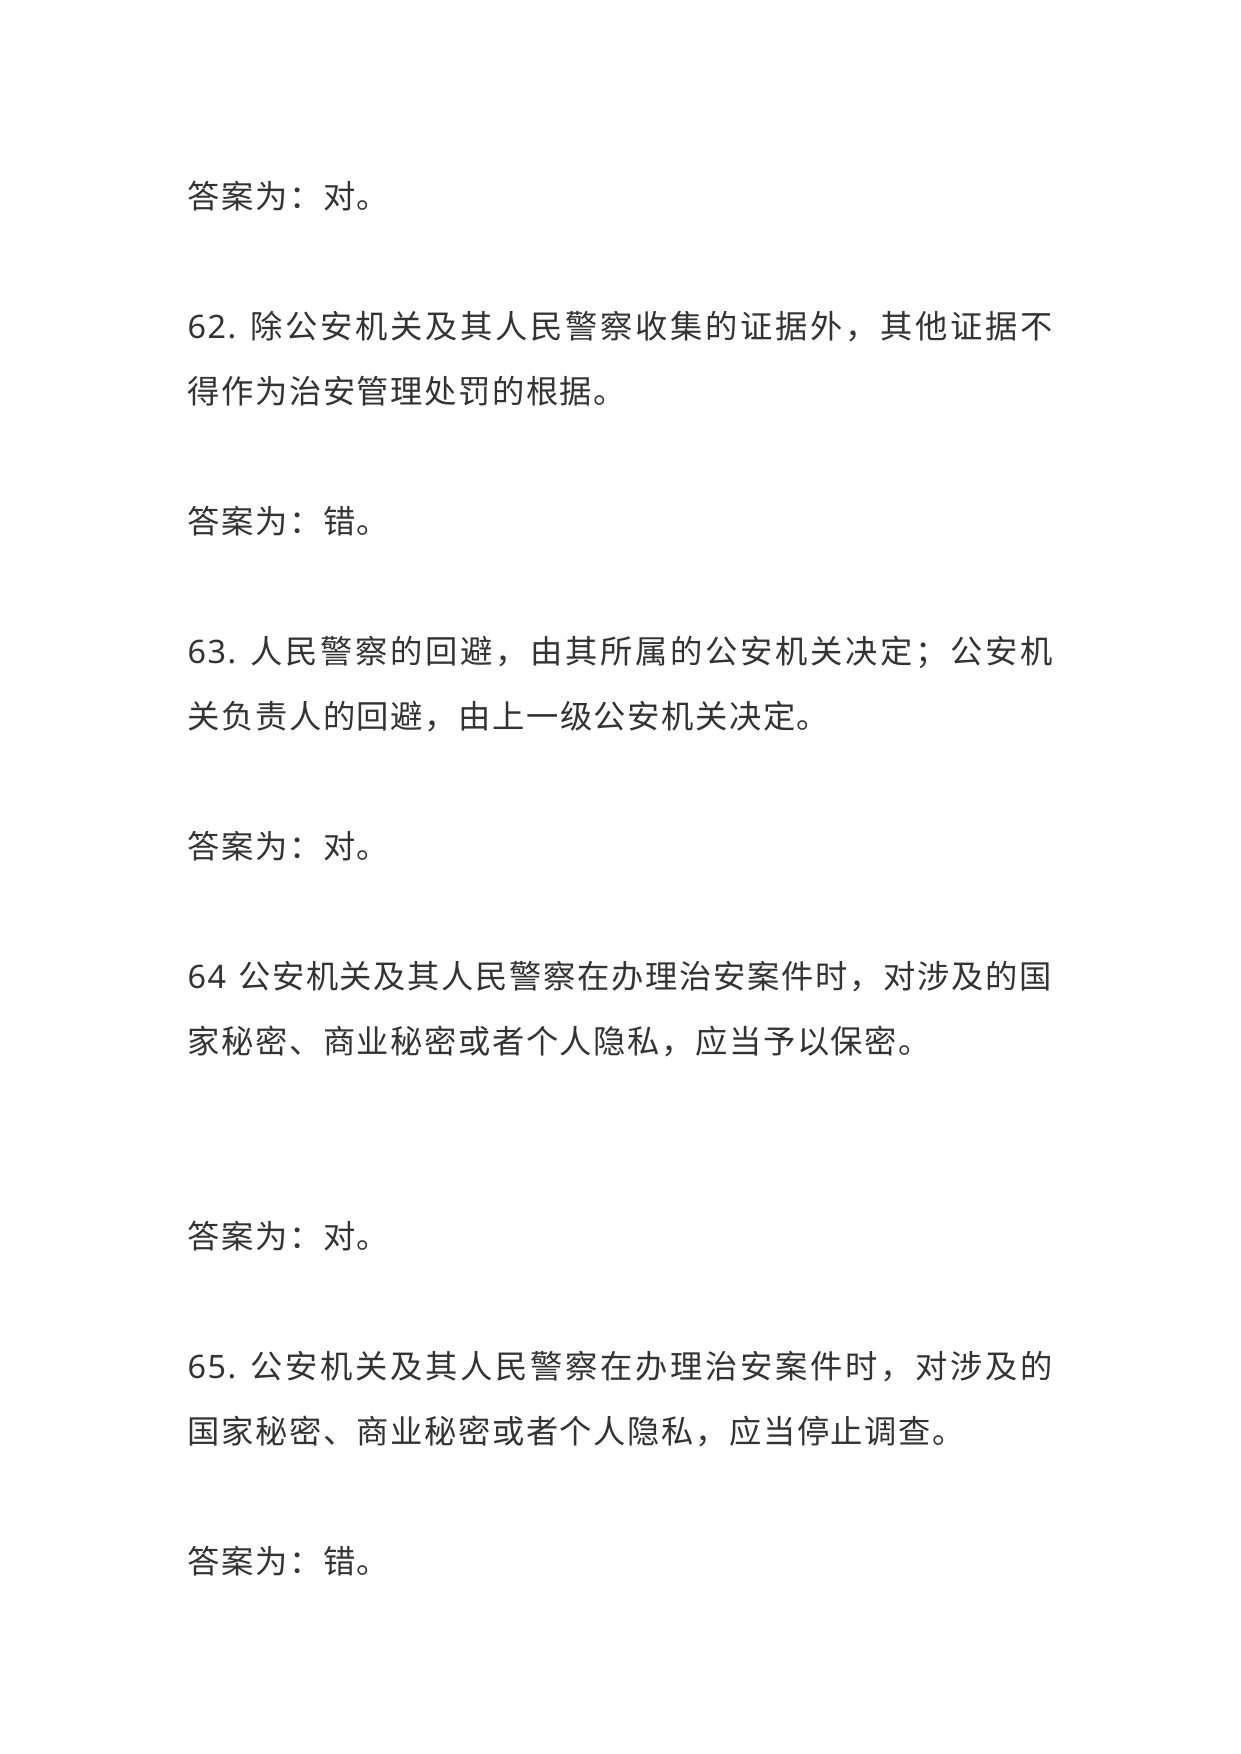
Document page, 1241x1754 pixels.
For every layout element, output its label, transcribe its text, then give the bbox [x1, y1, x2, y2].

text 62. 除公安机关及其人民警察收集的证据外，其他证据不得作为治安管理处罚的根据。 [187, 292, 1053, 422]
text 65. 公安机关及其人民警察在办理治安案件时，对涉及的国家秘密、商业秘密或者个人隐私，应当停止调查。 [187, 1332, 1053, 1462]
text 答案为：对。 [187, 1202, 1053, 1267]
text 答案为：错。 [187, 487, 1053, 552]
text 64 公安机关及其人民警察在办理治安案件时，对涉及的国家秘密、商业秘密或者个人隐私，应当予以保密。 [187, 942, 1053, 1072]
text 答案为：对。 [187, 812, 1053, 877]
text 63. 人民警察的回避，由其所属的公安机关决定；公安机关负责人的回避，由上一级公安机关决定。 [187, 617, 1053, 747]
text 答案为：错。 [187, 1527, 1053, 1592]
text 答案为：对。 [187, 162, 1053, 227]
